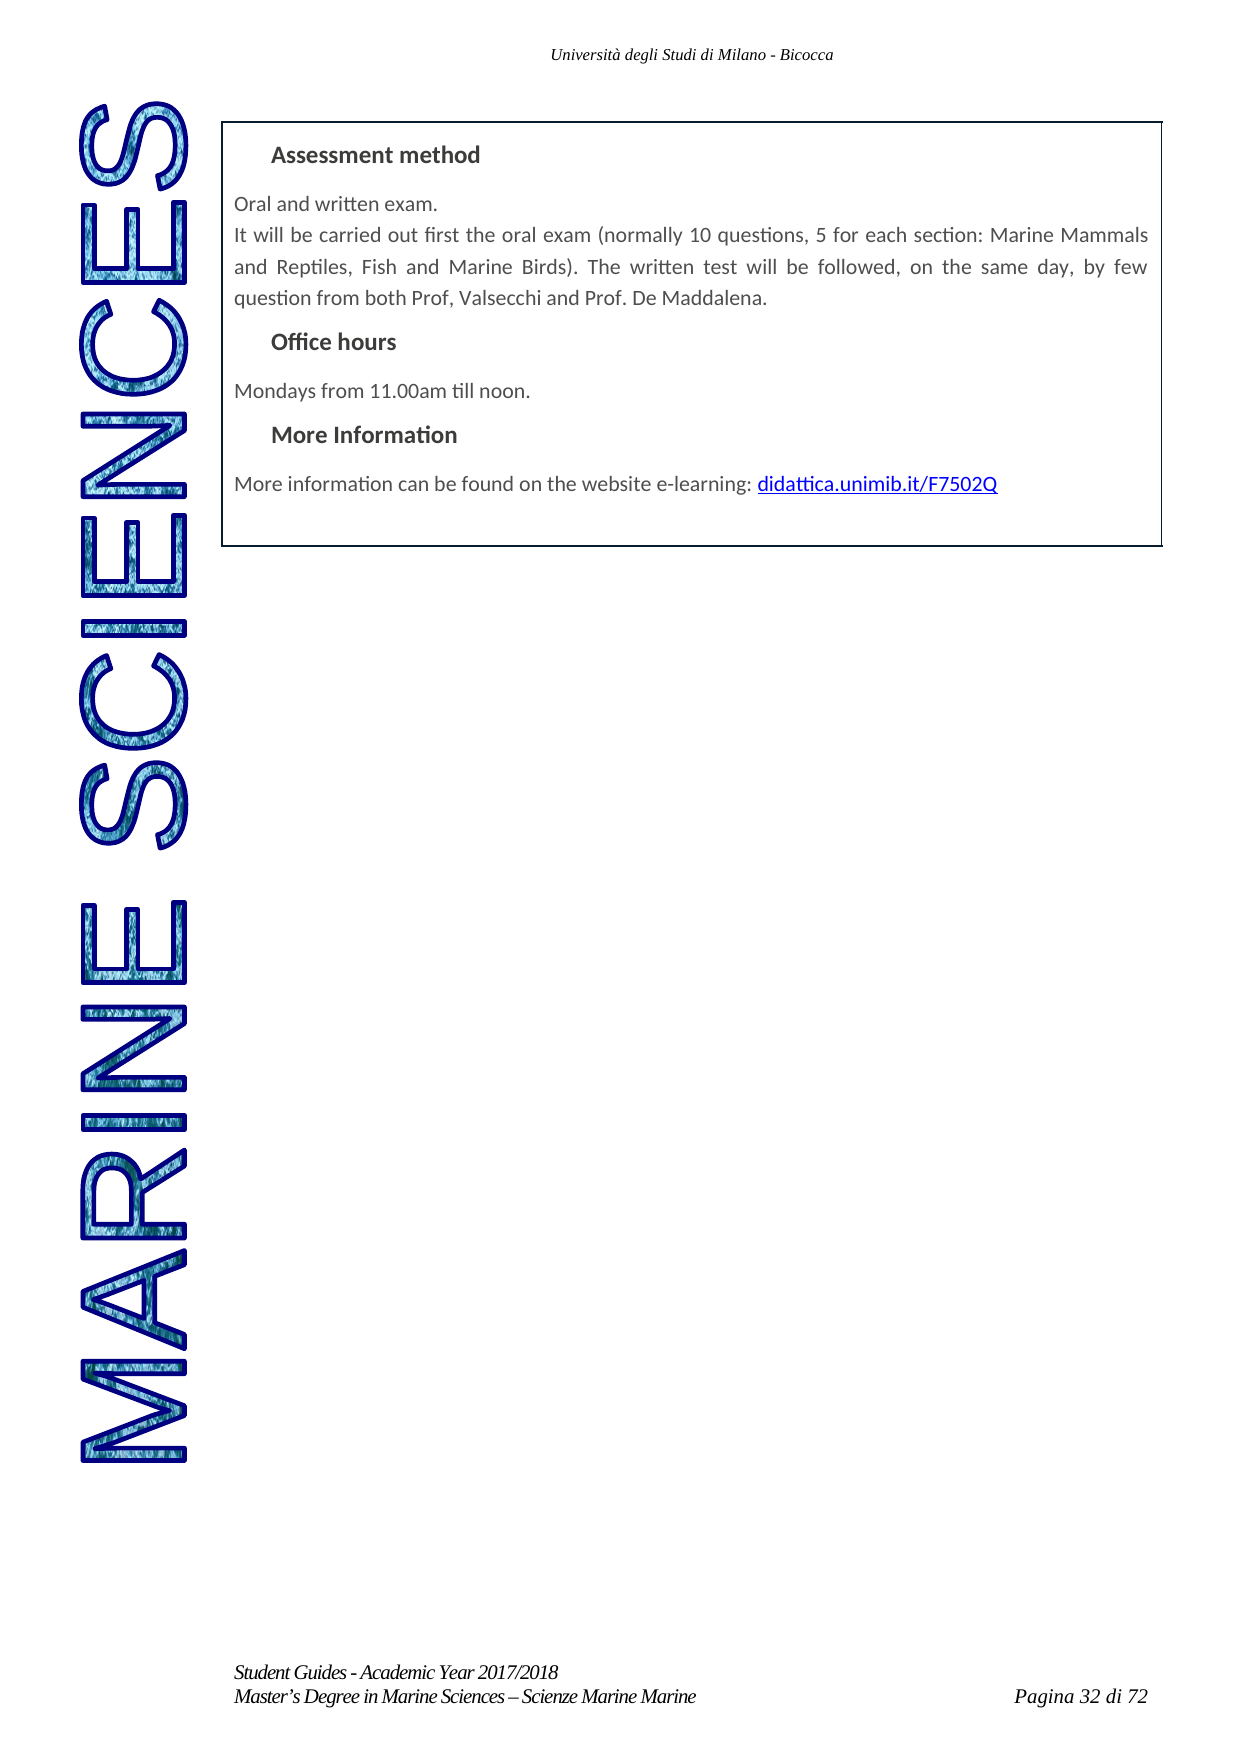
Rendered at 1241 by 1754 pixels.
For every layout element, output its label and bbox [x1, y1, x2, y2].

picture [127, 766, 183, 844]
picture [100, 1080, 182, 1087]
picture [85, 624, 182, 633]
picture [84, 660, 107, 710]
picture [155, 1326, 182, 1344]
picture [84, 110, 133, 181]
picture [97, 769, 104, 779]
picture [132, 304, 183, 391]
picture [85, 905, 182, 980]
picture [86, 417, 182, 494]
picture [86, 1255, 182, 1333]
picture [85, 1118, 182, 1127]
picture [94, 659, 183, 745]
picture [85, 518, 182, 593]
picture [176, 205, 182, 280]
picture [86, 1156, 182, 1235]
picture [84, 306, 132, 391]
picture [86, 1401, 182, 1458]
picture [129, 107, 183, 185]
table_cell [223, 123, 1161, 545]
picture [86, 711, 100, 726]
picture [85, 207, 177, 280]
picture [86, 1364, 182, 1405]
picture [84, 774, 130, 840]
picture [86, 1010, 182, 1087]
